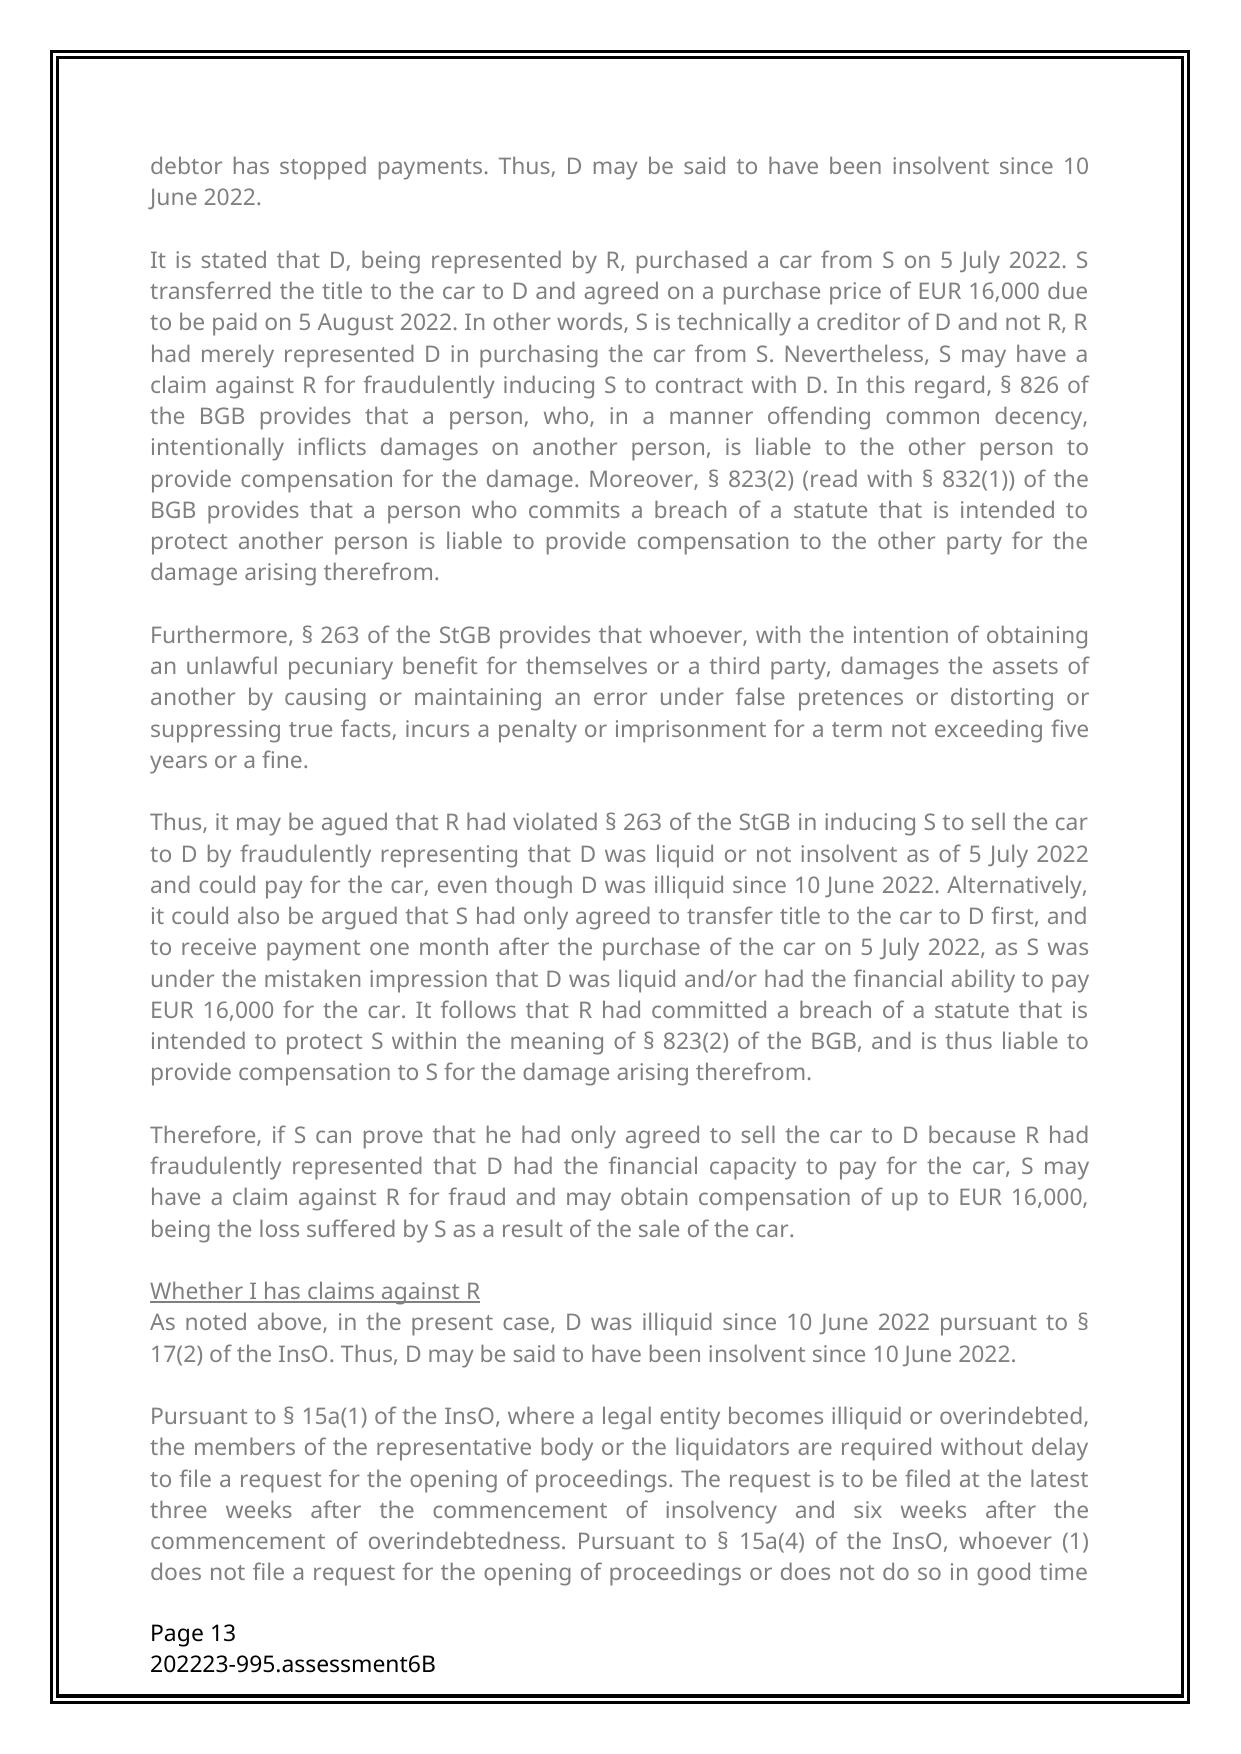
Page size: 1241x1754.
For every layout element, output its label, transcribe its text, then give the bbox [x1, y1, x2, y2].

text As noted above, in the present case, D was illiquid since 10 June 2022 pursuant to § 17(2) of the InsO. Thus, D may be said to have been insolvent since 10 June 2022. [150, 1306, 1090, 1369]
text Whether I has claims against R [150, 1275, 1090, 1306]
text It is stated that D, being represented by R, purchased a car from S on 5 July 2022. S transferred the title to the car to D and agreed on a purchase price of EUR 16,000 due to be paid on 5 August 2022. In other words, S is technically a creditor of D and not R, R had merely represented D in purchasing the car from S. Nevertheless, S may have a claim against R for fraudulently inducing S to contract with D. In this regard, § 826 of the BGB provides that a person, who, in a manner offending common decency, intentionally inflicts damages on another person, is liable to the other person to provide compensation for the damage. Moreover, § 823(2) (read with § 832(1)) of the BGB provides that a person who commits a breach of a statute that is intended to protect another person is liable to provide compensation to the other party for the damage arising therefrom. [150, 244, 1090, 587]
text Thus, it may be agued that R had violated § 263 of the StGB in inducing S to sell the car to D by fraudulently representing that D was liquid or not insolvent as of 5 July 2022 and could pay for the car, even though D was illiquid since 10 June 2022. Alternatively, it could also be argued that S had only agreed to transfer title to the car to D first, and to receive payment one month after the purchase of the car on 5 July 2022, as S was under the mistaken impression that D was liquid and/or had the financial ability to pay EUR 16,000 for the car. It follows that R had committed a breach of a statute that is intended to protect S within the meaning of § 823(2) of the BGB, and is thus liable to provide compensation to S for the damage arising therefrom. [150, 806, 1090, 1087]
text Furthermore, § 263 of the StGB provides that whoever, with the intention of obtaining an unlawful pecuniary benefit for themselves or a third party, damages the assets of another by causing or maintaining an error under false pretences or distorting or suppressing true facts, incurs a penalty or imprisonment for a term not exceeding five years or a fine. [150, 619, 1090, 775]
text Therefore, if S can prove that he had only agreed to sell the car to D because R had fraudulently represented that D had the financial capacity to pay for the car, S may have a claim against R for fraud and may obtain compensation of up to EUR 16,000, being the loss suffered by S as a result of the sale of the car. [150, 1119, 1090, 1244]
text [150, 1400, 1090, 1587]
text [150, 150, 1090, 212]
